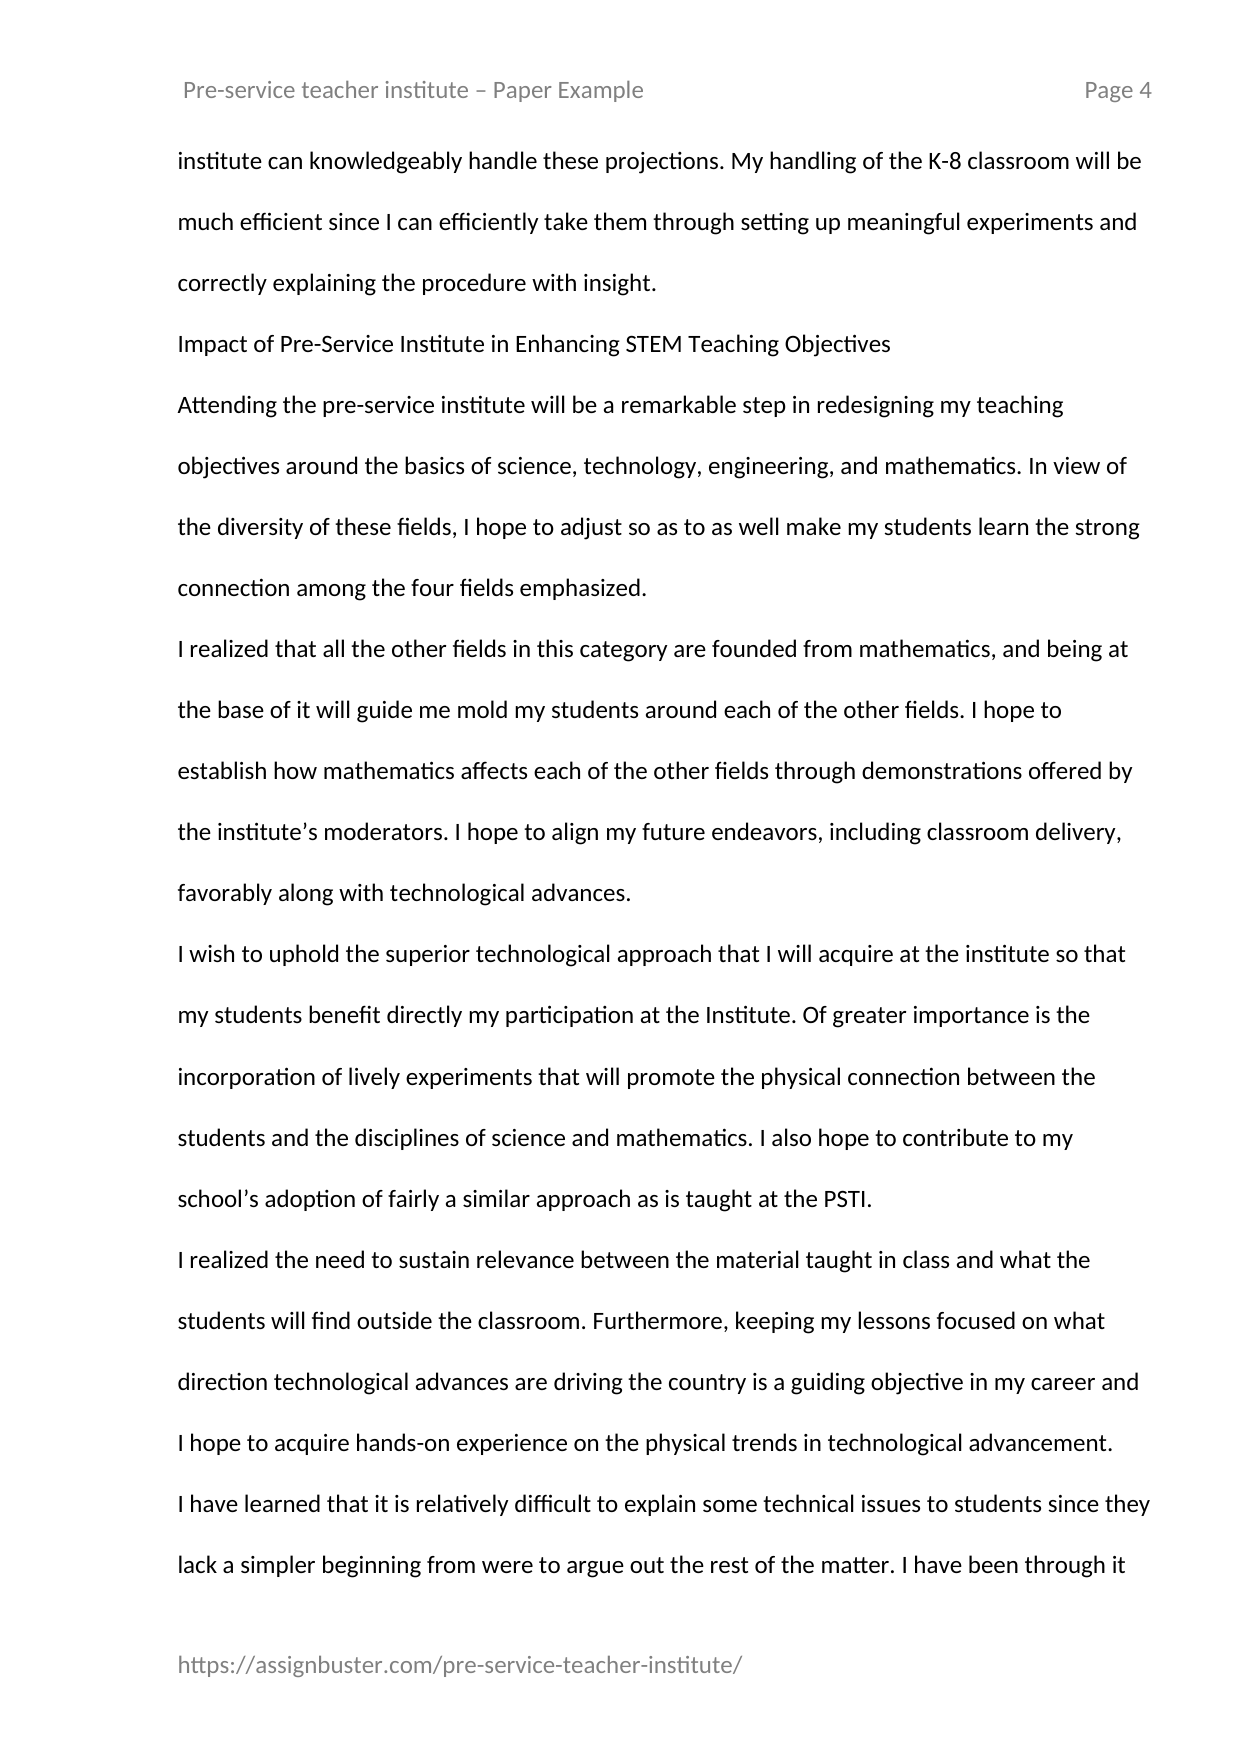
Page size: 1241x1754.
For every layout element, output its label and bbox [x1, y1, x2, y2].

text [177, 145, 1152, 1579]
